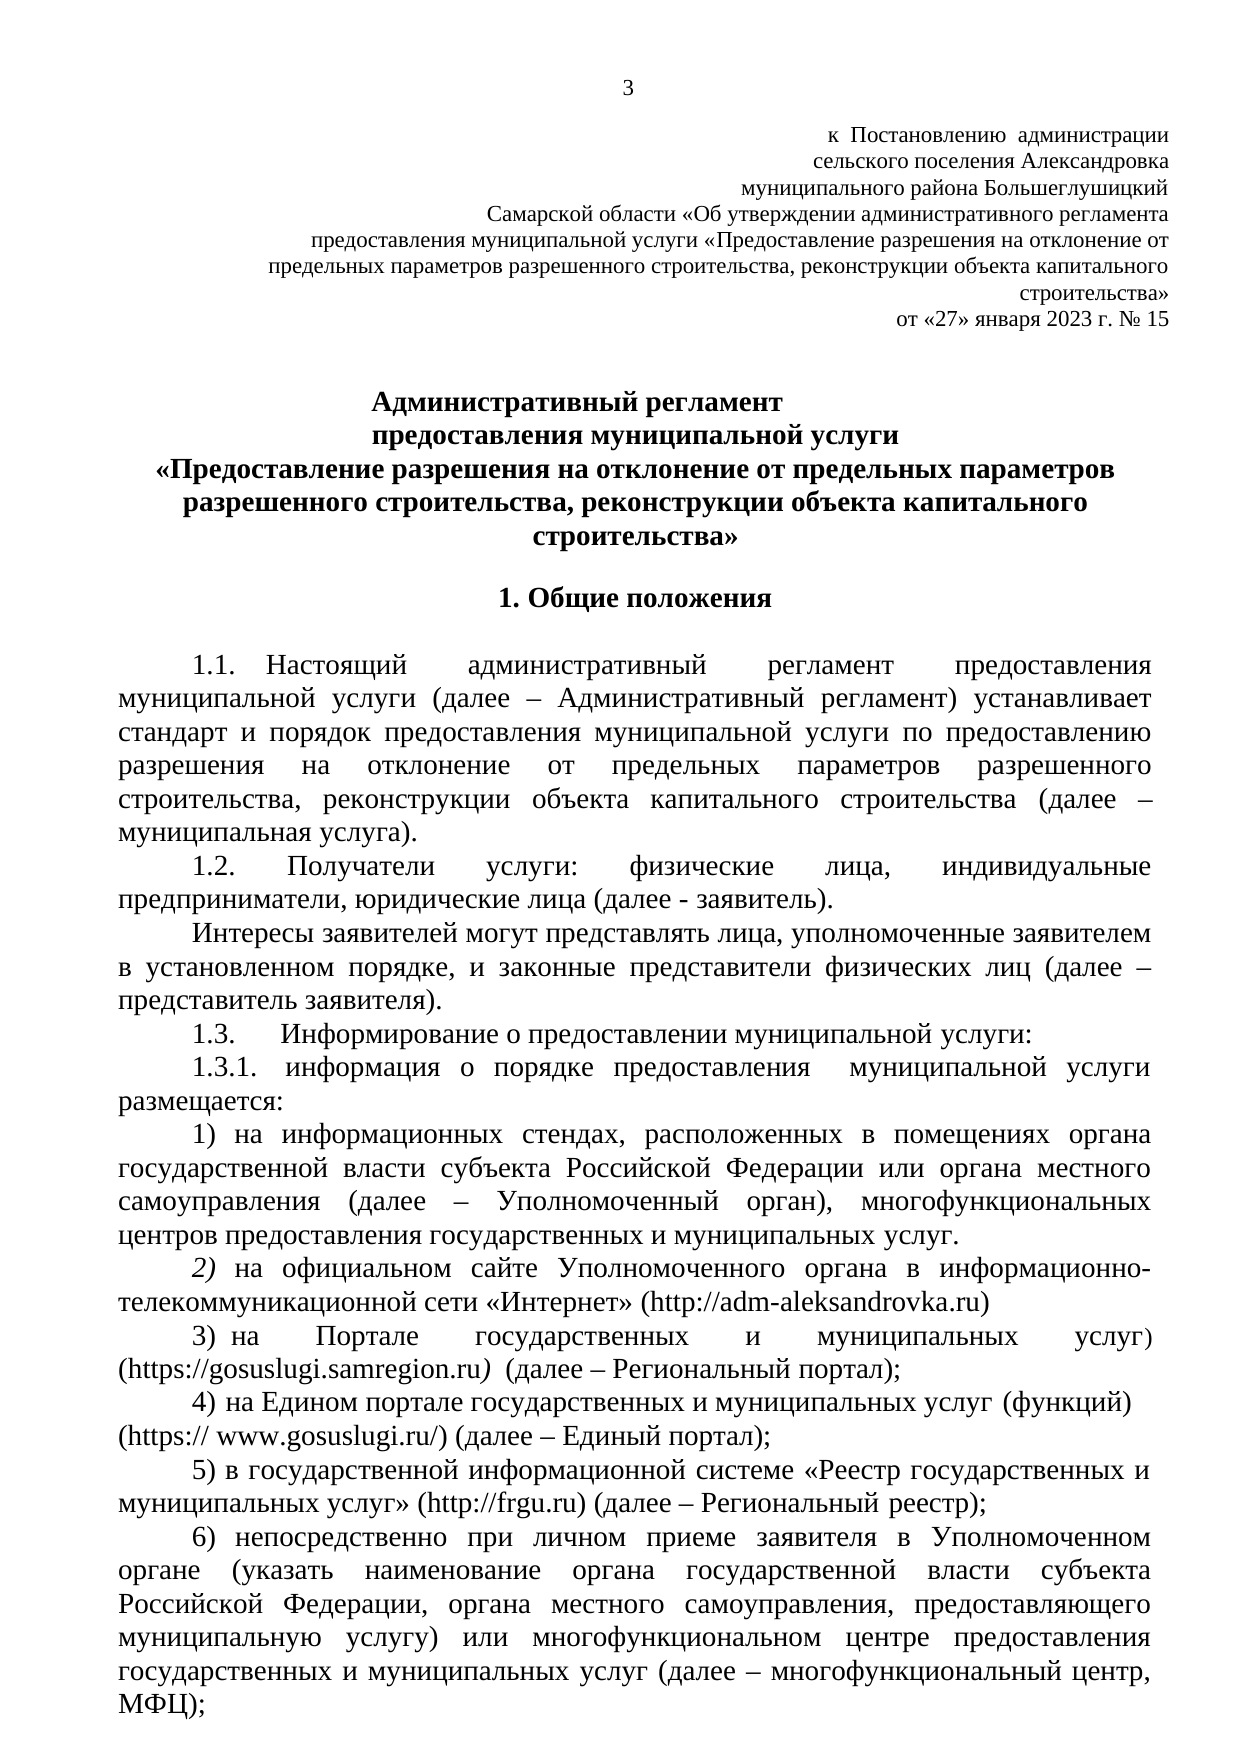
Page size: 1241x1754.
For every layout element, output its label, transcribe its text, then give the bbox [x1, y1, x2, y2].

text предоставления муниципальной услуги [208, 417, 1063, 451]
list в государственной информационной системе «Реестр государственных и муниципальных услуг» (http://frgu.ru) (далее – Региональный реестр); [118, 1452, 1151, 1519]
text сельского поселения Александровка [104, 147, 1169, 173]
text предоставления муниципальной услуги «Предоставление разрешения на отклонение от [121, 226, 1169, 253]
list Информирование о предоставлении муниципальной услуги: [118, 1016, 1151, 1049]
text Административный регламент [208, 384, 1063, 417]
list Настоящий административный регламент предоставления муниципальной услуги (далее – Административный регламент) устанавливает стандарт и порядок предоставления муниципальной услуги по предоставлению разрешения на отклонение от предельных параметров разрешенного строительства, реконструкции объекта капитального строительства (далее –муниципальная услуга). [118, 647, 1152, 848]
text «Предоставление разрешения на отклонение от предельных параметров разрешенного строительства, реконструкции объекта капитального строительства» [141, 451, 1129, 551]
text муниципального района Большеглушицкий Самарской области «Об утверждении административного регламента [104, 173, 1169, 226]
list информация о порядке предоставления муниципальной услуги размещается: [118, 1049, 1151, 1116]
list на Портале государственных и муниципальных услуг) (https://gosuslugi.samregion.ru) (далее – Региональный портал); [118, 1318, 1152, 1385]
list на информационных стендах, расположенных в помещениях органа государственной власти субъекта Российской Федерации или органа местного самоуправления (далее – Уполномоченный орган), многофункциональных центров предоставления государственных и муниципальных услуг. [118, 1116, 1152, 1251]
text Интересы заявителей могут представлять лица, уполномоченные заявителем в установленном порядке, и законные представители физических лиц (далее – представитель заявителя). [118, 915, 1152, 1016]
list Получатели услуги: физические лица, индивидуальные предприниматели, юридические лица (далее - заявитель). [118, 848, 1152, 915]
list на Едином портале государственных и муниципальных услуг (функций) [192, 1385, 1169, 1418]
text (https:// www.gosuslugi.ru/) (далее – Единый портал); [118, 1418, 1169, 1452]
list на официальном сайте Уполномоченного органа в информационно- телекоммуникационной сети «Интернет» (http://adm-aleksandrovka.ru) [118, 1251, 1152, 1318]
list непосредственно при личном приеме заявителя в Уполномоченном органе (указать наименование органа государственной власти субъекта Российской Федерации, органа местного самоуправления, предоставляющего муниципальную услугу) или многофункциональном центре предоставления государственных и муниципальных услуг (далее – многофункциональный центр, МФЦ); [118, 1519, 1152, 1720]
list Общие положения [498, 580, 1169, 614]
text к Постановлению администрации [104, 121, 1169, 147]
text предельных параметров разрешенного строительства, реконструкции объекта капитального строительства» [121, 253, 1169, 305]
text от «27» января 2023 г. № 15 [104, 305, 1169, 332]
